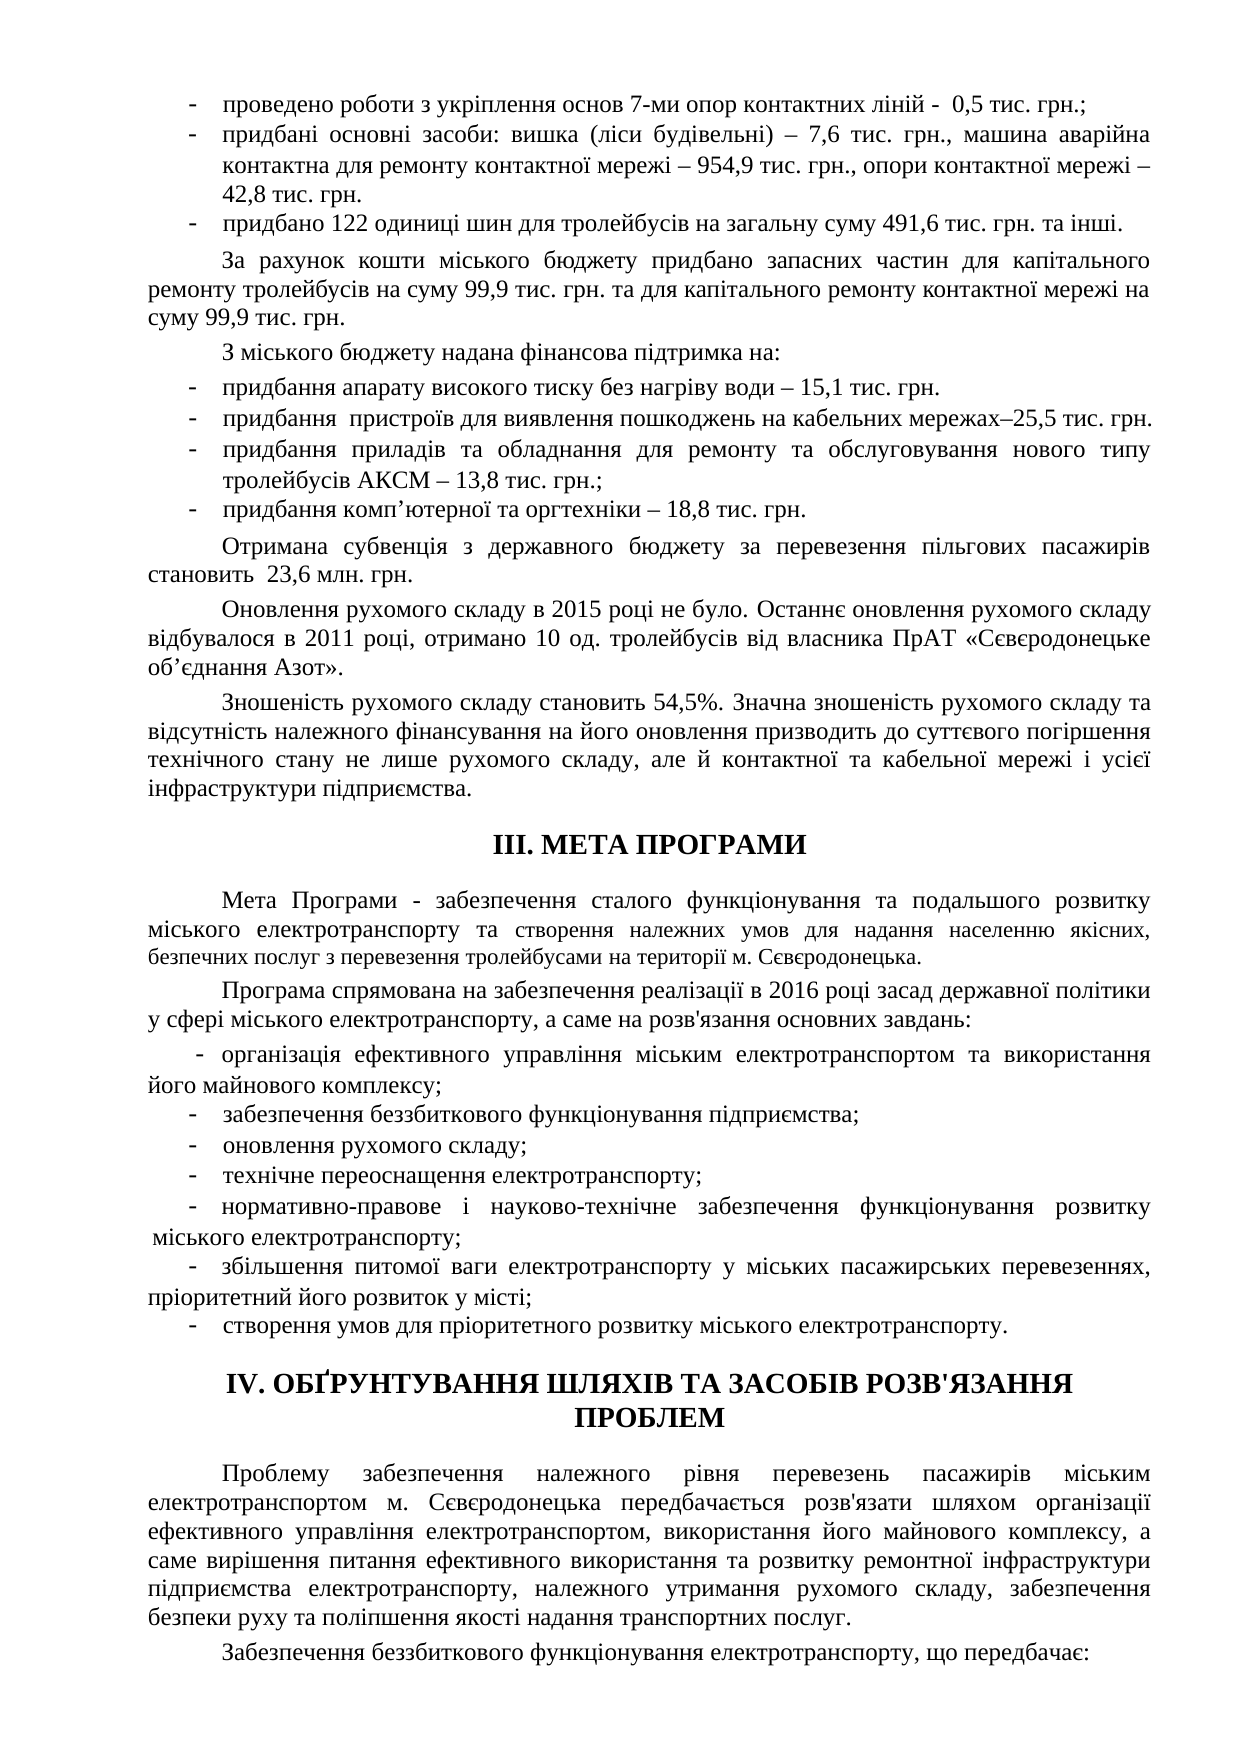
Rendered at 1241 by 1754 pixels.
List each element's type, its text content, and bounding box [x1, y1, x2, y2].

list проведено роботи з укріплення основ 7-ми опор контактних ліній - 0,5 тис. грн.; [185, 89, 1152, 119]
list технічне переоснащення електротранспорту; [185, 1161, 1152, 1191]
list організація ефективного управління міським електротранспортом та використання його майнового комплексу; [148, 1039, 1152, 1099]
list придбано 122 одиниці шин для тролейбусів на загальну суму 491,6 тис. грн. та інші. [185, 208, 1152, 239]
list придбання апарату високого тиску без нагріву води – 15,1 тис. грн. [185, 372, 1152, 403]
text Проблему забезпечення належного рівня перевезень пасажирів міським електротранспортом м. Сєвєродонецька передбачається розв'язати шляхом організації ефективного управління електротранспортом, використання його майнового комплексу, а саме вирішення питання ефективного використання та розвитку ремонтної інфраструктури підприємства електротранспорту, належного утримання рухомого складу, забезпечення безпеки руху та поліпшення якості надання транспортних послуг. [148, 1458, 1152, 1631]
text Мета Програми - забезпечення сталого функціонування та подальшого розвитку міського електротранспорту та створення належних умов для надання населенню якісних, безпечних послуг з перевезення тролейбусами на території м. Сєвєродонецька. [148, 886, 1152, 969]
subtitle За рахунок кошти міського бюджету придбано запасних частин для капітального ремонту тролейбусів на суму 99,9 тис. грн. та для капітального ремонту контактної мережі на суму 99,9 тис. грн. [148, 245, 1152, 331]
text З міського бюджету надана фінансова підтримка на: [148, 337, 1152, 366]
text IV. ОБҐРУНТУВАННЯ ШЛЯХІВ ТА ЗАСОБІВ РОЗВ'ЯЗАННЯ ПРОБЛЕМ [148, 1366, 1152, 1433]
list створення умов для пріоритетного розвитку міського електротранспорту. [185, 1311, 1152, 1341]
list придбання комп’ютерної та оргтехніки – 18,8 тис. грн. [185, 494, 1152, 524]
list придбання пристроїв для виявлення пошкоджень на кабельних мережах–25,5 тис. грн. [185, 403, 1166, 434]
list збільшення питомої ваги електротранспорту у міських пасажирських перевезеннях, пріоритетний його розвиток у місті; [148, 1251, 1152, 1311]
text Забезпечення беззбиткового функціонування електротранспорту, що передбачає: [148, 1637, 1152, 1666]
text Отримана субвенція з державного бюджету за перевезення пільгових пасажирів становить 23,6 млн. грн. [148, 531, 1152, 588]
text Програма спрямована на забезпечення реалізації в 2016 році засад державної політики у сфері міського електротранспорту, а саме на розв'язання основних завдань: [148, 976, 1152, 1033]
text Оновлення рухомого складу в 2015 році не було. Останнє оновлення рухомого складу відбувалося в 2011 році, отримано 10 од. тролейбусів від власника ПрАТ «Сєвєродонецьке об’єднання Азот». [148, 594, 1152, 681]
list оновлення рухомого складу; [185, 1130, 1152, 1161]
list забезпечення беззбиткового функціонування підприємства; [185, 1099, 1152, 1130]
list нормативно-правове і науково-технічне забезпечення функціонування розвитку міського електротранспорту; [152, 1191, 1152, 1251]
text Зношеність рухомого складу становить 54,5%. Значна зношеність рухомого складу та відсутність належного фінансування на його оновлення призводить до суттєвого погіршення технічного стану не лише рухомого складу, але й контактної та кабельної мережі і усієї інфраструктури підприємства. [148, 687, 1152, 802]
list придбані основні засоби: вишка (ліси будівельні) – 7,6 тис. грн., машина аварійна контактна для ремонту контактної мережі – 954,9 тис. грн., опори контактної мережі – 42,8 тис. грн. [185, 119, 1152, 208]
list придбання приладів та обладнання для ремонту та обслуговування нового типу тролейбусів АКСМ – 13,8 тис. грн.; [185, 434, 1152, 494]
text ІІІ. МЕТА ПРОГРАМИ [148, 827, 1152, 861]
